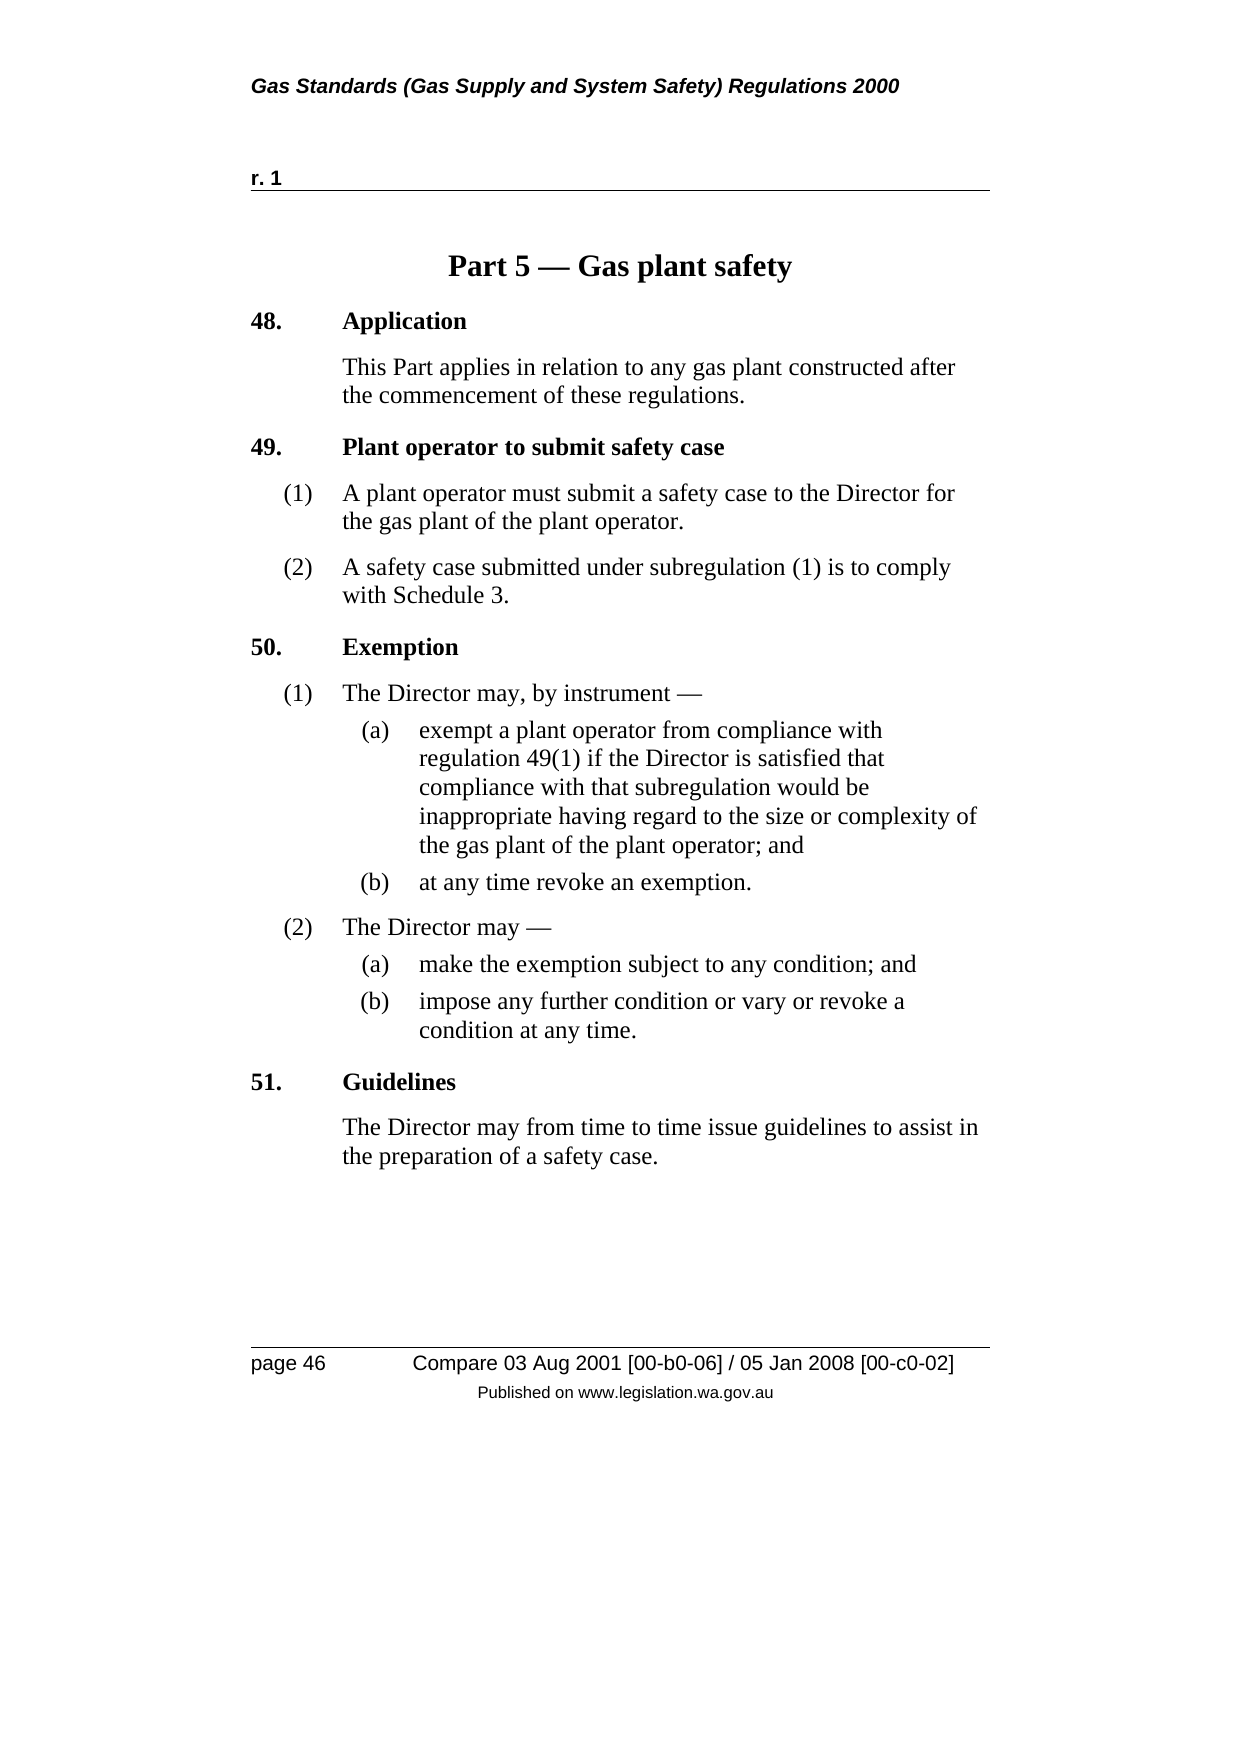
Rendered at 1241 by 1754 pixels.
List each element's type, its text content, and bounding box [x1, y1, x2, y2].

text (1) A plant operator must submit a safety case to the Director for the gas plant of the plant operator. [251, 478, 990, 535]
text (b) at any time revoke an exemption. [251, 867, 990, 896]
subtitle 49. Plant operator to submit safety case [251, 432, 990, 461]
text The Director may from time to time issue guidelines to assist in the preparation of a safety case. [251, 1112, 990, 1170]
text (b) impose any further condition or vary or revoke a condition at any time. [251, 986, 990, 1044]
subtitle 51. Guidelines [251, 1067, 990, 1096]
text (1) The Director may, by instrument — [251, 678, 990, 706]
text (a) exempt a plant operator from compliance with regulation 49(1) if the Director is satisfied that compliance with that subregulation would be inappropriate having regard to the size or complexity of the gas plant of the plant operator; and [251, 715, 990, 858]
text This Part applies in relation to any gas plant constructed after the commencement of these regulations. [251, 352, 990, 409]
subtitle 50. Exemption [251, 632, 990, 661]
text (2) A safety case submitted under subregulation (1) is to comply with Schedule 3. [251, 552, 990, 609]
text (2) The Director may — [251, 912, 990, 941]
subtitle 48. Application [251, 306, 990, 335]
subtitle Part 5 — Gas plant safety [251, 247, 990, 283]
text (a) make the exemption subject to any condition; and [251, 949, 990, 978]
